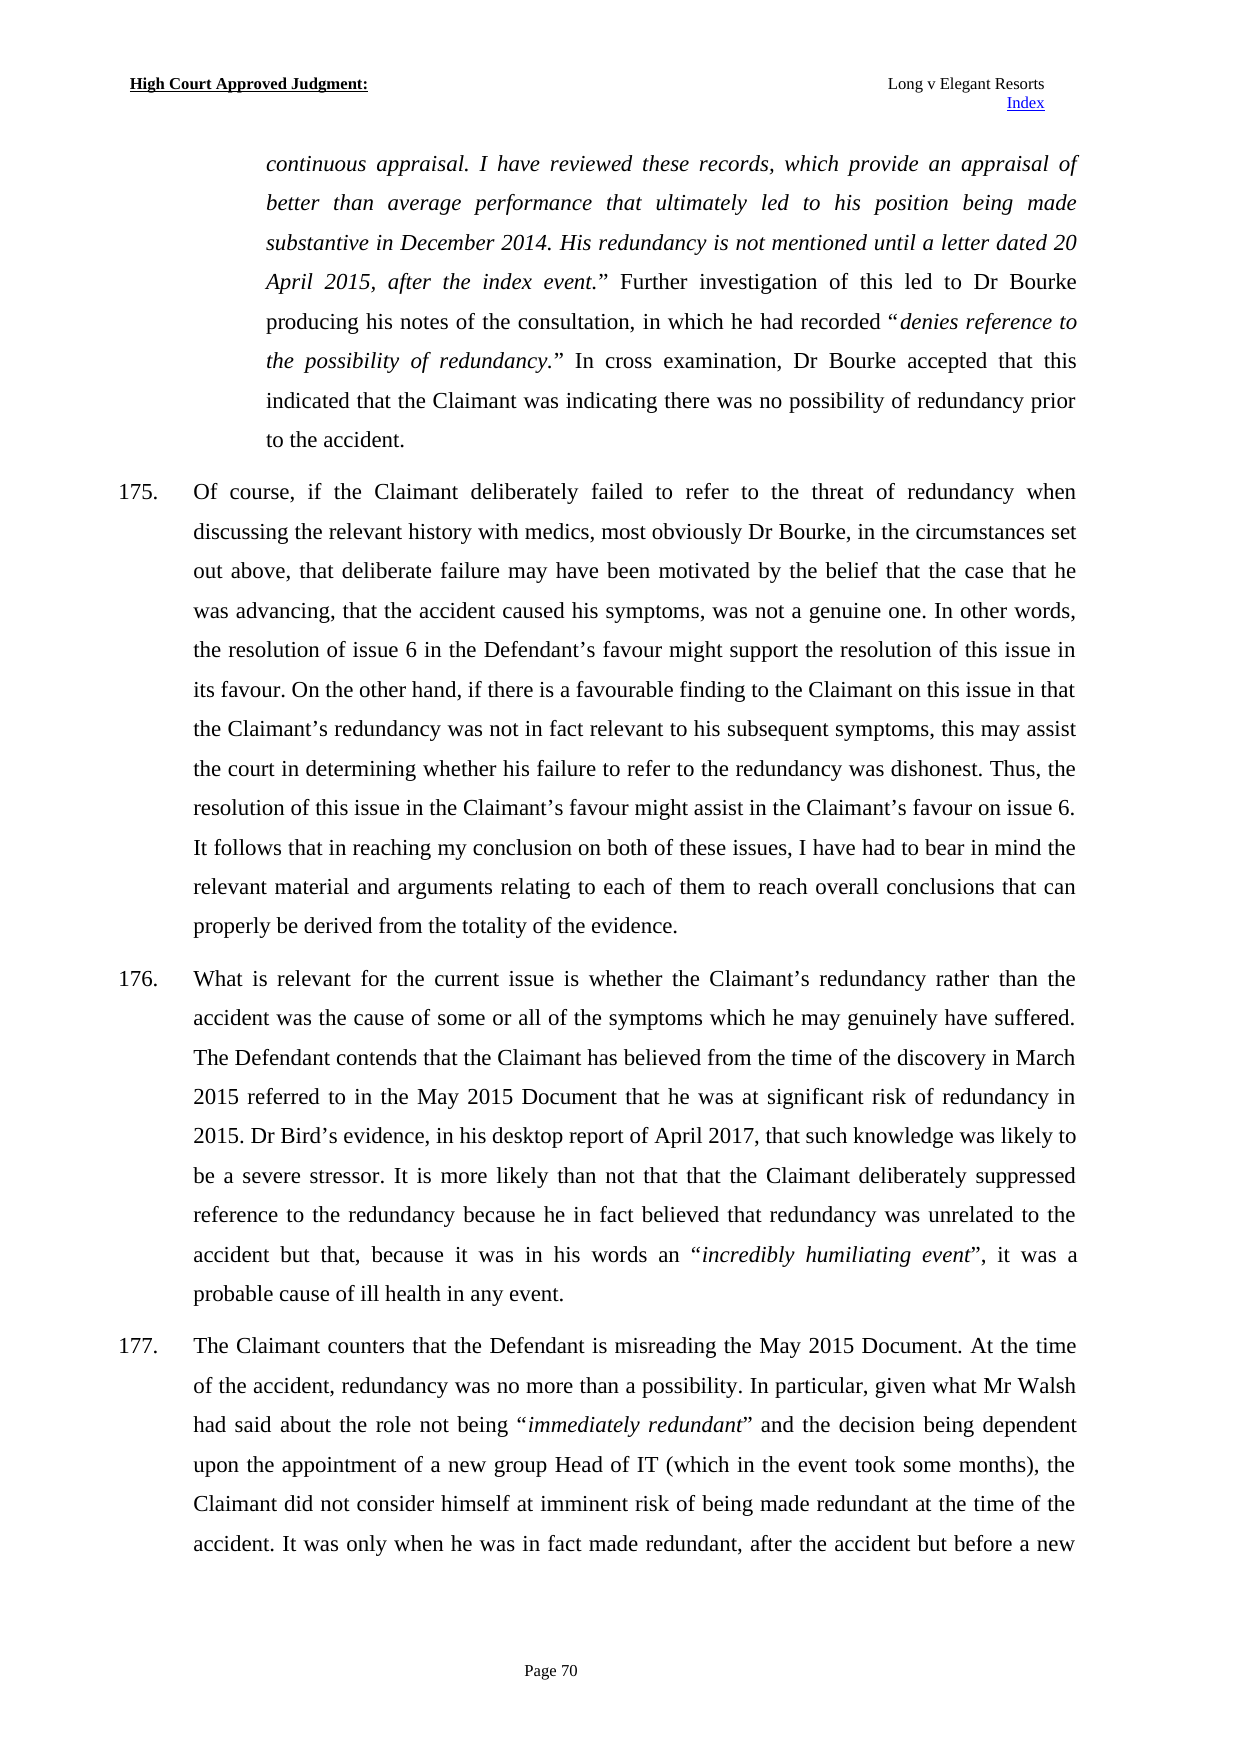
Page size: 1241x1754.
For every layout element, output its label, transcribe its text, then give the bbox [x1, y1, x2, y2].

text What is relevant for the current issue is whether the Claimant’s redundancy rather than the accident was the cause of some or all of the symptoms which he may genuinely have suffered. The Defendant contends that the Claimant has believed from the time of the discovery in March 2015 referred to in the May 2015 Document that he was at significant risk of redundancy in 2015. Dr Bird’s evidence, in his desktop report of April 2017, that such knowledge was likely to be a severe stressor. It is more likely than not that that the Claimant deliberately suppressed reference to the redundancy because he in fact believed that redundancy was unrelated to the accident but that, because it was in his words an “incredibly humiliating event”, it was a probable cause of ill health in any event. [118, 964, 1078, 1307]
text Of course, if the Claimant deliberately failed to refer to the threat of redundancy when discussing the relevant history with medics, most obviously Dr Bourke, in the circumstances set out above, that deliberate failure may have been motivated by the belief that the case that he was advancing, that the accident caused his symptoms, was not a genuine one. In other words, the resolution of issue 6 in the Defendant’s favour might support the resolution of this issue in its favour. On the other hand, if there is a favourable finding to the Claimant on this issue in that the Claimant’s redundancy was not in fact relevant to his subsequent symptoms, this may assist the court in determining whether his failure to refer to the redundancy was dishonest. Thus, the resolution of this issue in the Claimant’s favour might assist in the Claimant’s favour on issue 6. It follows that in reaching my conclusion on both of these issues, I have had to bear in mind the relevant material and arguments relating to each of them to reach overall conclusions that can properly be derived from the totality of the evidence. [118, 478, 1078, 939]
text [118, 1332, 1078, 1556]
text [192, 150, 1078, 453]
